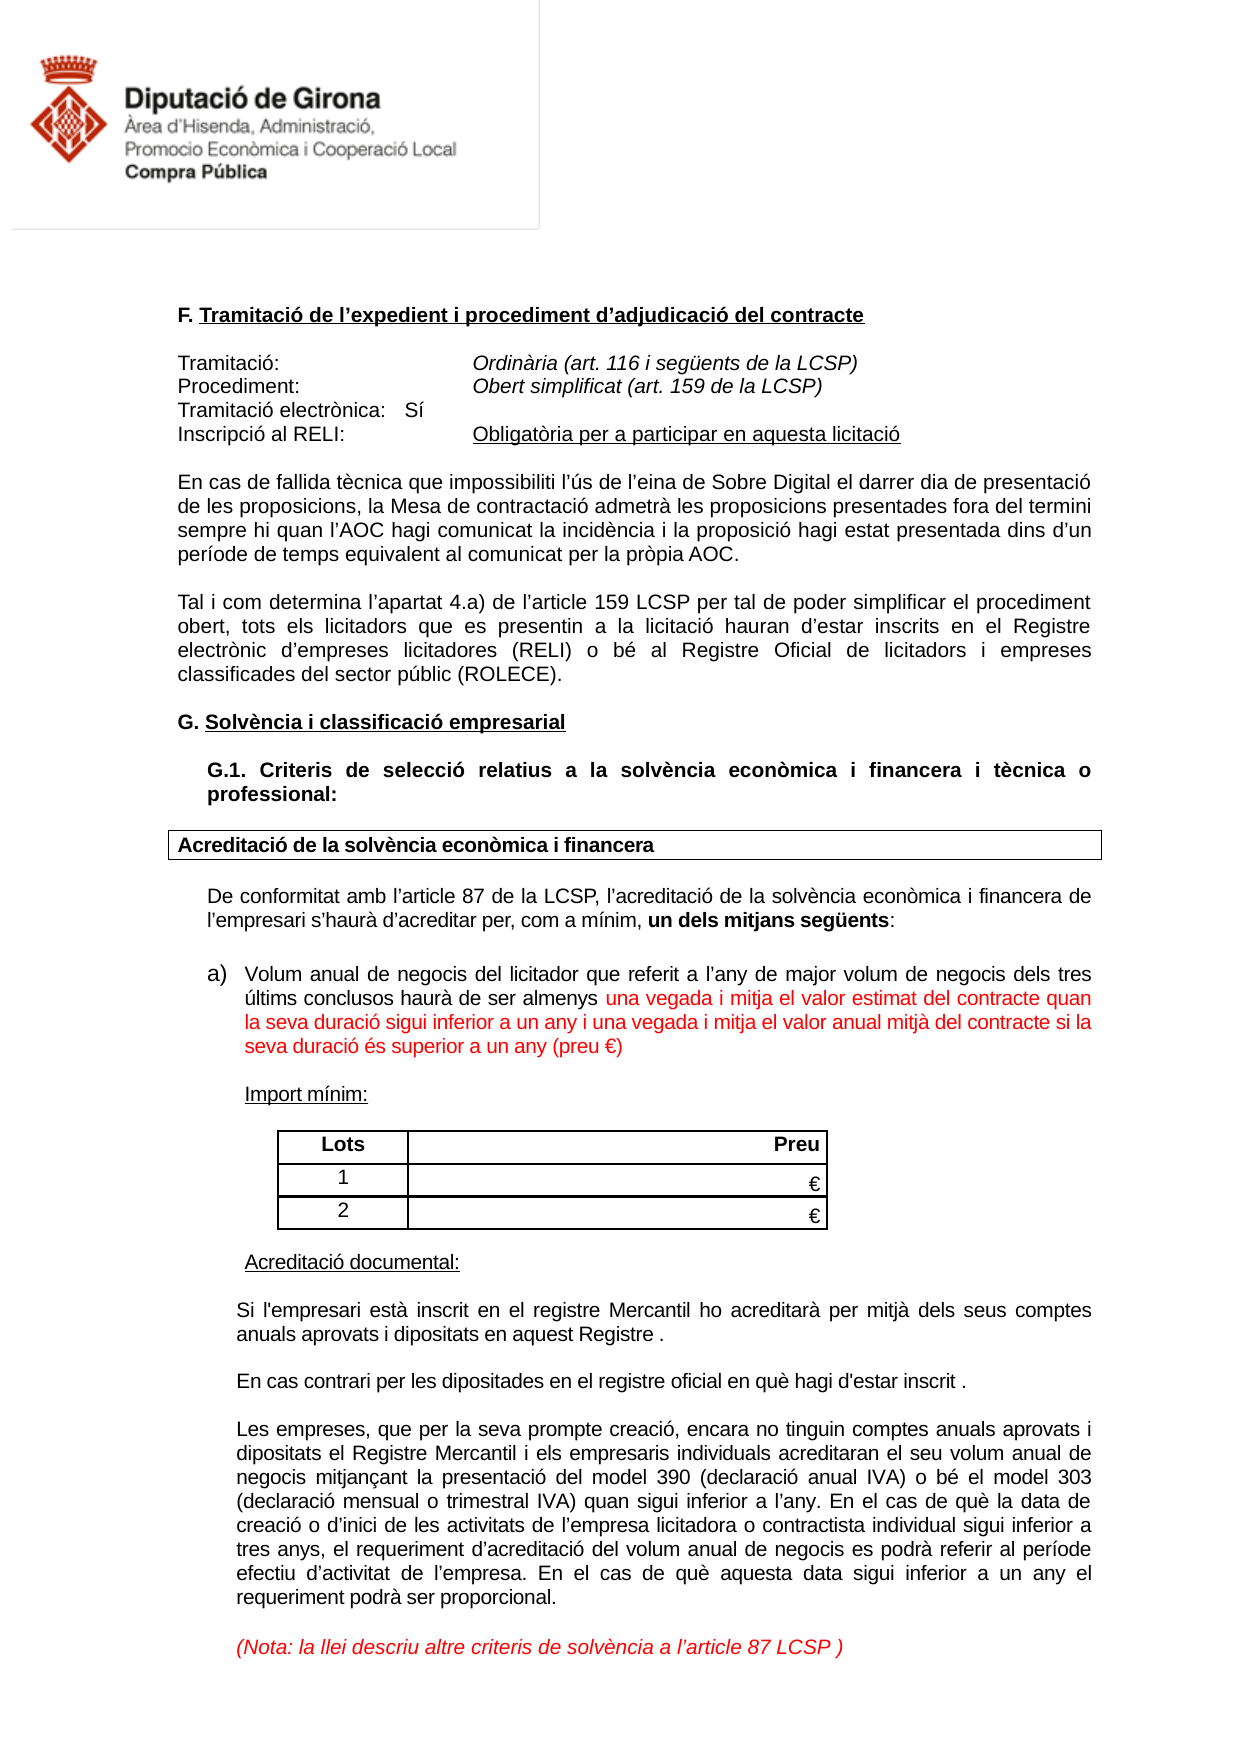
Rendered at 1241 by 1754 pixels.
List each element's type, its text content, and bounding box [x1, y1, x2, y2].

text Procediment: Obert simplificat (art. 159 de la LCSP) [177, 374, 1093, 398]
text Tal i com determina l’apartat 4.a) de l’article 159 LCSP per tal de poder simplificar el procediment obert, tots els licitadors que es presentin a la licitació hauran d’estar inscrits en el Registre electrònic d’empreses licitadores (RELI) o bé al Registre Oficial de licitadors i empreses classificades del sector públic (ROLECE). [177, 590, 1093, 686]
text Si l'empresari està inscrit en el registre Mercantil ho acreditarà per mitjà dels seus comptes anuals aprovats i dipositats en aquest Registre . [236, 1297, 1093, 1345]
text Inscripció al RELI: Obligatòria per a participar en aquesta licitació [177, 422, 1093, 446]
text G.1. Criteris de selecció relatius a la solvència econòmica i financera i tècnica o professional: [207, 758, 1093, 806]
text Les empreses, que per la seva prompte creació, encara no tinguin comptes anuals aprovats i dipositats el Registre Mercantil i els empresaris individuals acreditaran el seu volum anual de negocis mitjançant la presentació del model 390 (declaració anual IVA) o bé el model 303 (declaració mensual o trimestral IVA) quan sigui inferior a l’any. En el cas de què la data de creació o d’inici de les activitats de l’empresa licitadora o contractista individual sigui inferior a tres anys, el requeriment d’acreditació del volum anual de negocis es podrà referir al període efectiu d’activitat de l’empresa. En el cas de què aquesta data sigui inferior a un any el requeriment podrà ser proporcional. [236, 1417, 1093, 1609]
text En cas contrari per les dipositades en el registre oficial en què hagi d'estar inscrit . [236, 1369, 1093, 1393]
table_cell 1 [279, 1165, 407, 1195]
text F. Tramitació de l’expedient i procediment d’adjudicació del contracte [177, 302, 1093, 326]
text En cas de fallida tècnica que impossibiliti l’ús de l’eina de Sobre Digital el darrer dia de presentació de les proposicions, la Mesa de contractació admetrà les proposicions presentades fora del termini sempre hi quan l’AOC hagi comunicat la incidència i la proposició hagi estat presentada dins d’un període de temps equivalent al comunicat per la pròpia AOC. [177, 470, 1093, 566]
list Volum anual de negocis del licitador que referit a l’any de major volum de negocis dels tres últims conclusos haurà de ser almenys una vegada i mitja el valor estimat del contracte quan la seva duració sigui inferior a un any i una vegada i mitja el valor anual mitjà del contracte si la seva duració és superior a un any (preu €) [207, 960, 1093, 1058]
table_header Lots [279, 1132, 407, 1163]
text G. Solvència i classificació empresarial [177, 710, 1093, 734]
text De conformitat amb l’article 87 de la LCSP, l’acreditació de la solvència econòmica i financera de l’empresari s’haurà d’acreditar per, com a mínim, un dels mitjans següents: [207, 884, 1093, 932]
picture [11, 0, 541, 231]
text (Nota: la llei descriu altre criteris de solvència a l’article 87 LCSP ) [236, 1635, 1093, 1659]
text Acreditació de la solvència econòmica i financera [169, 831, 1101, 859]
text Tramitació: Ordinària (art. 116 i següents de la LCSP) [177, 350, 1093, 374]
text Acreditació documental: [244, 1249, 1093, 1273]
text Tramitació electrònica: Sí [177, 398, 1093, 422]
table_header Preu [409, 1132, 826, 1163]
table_cell € [409, 1165, 826, 1195]
table_cell 2 [279, 1198, 407, 1228]
table_cell € [409, 1198, 826, 1228]
text Import mínim: [244, 1082, 1093, 1106]
